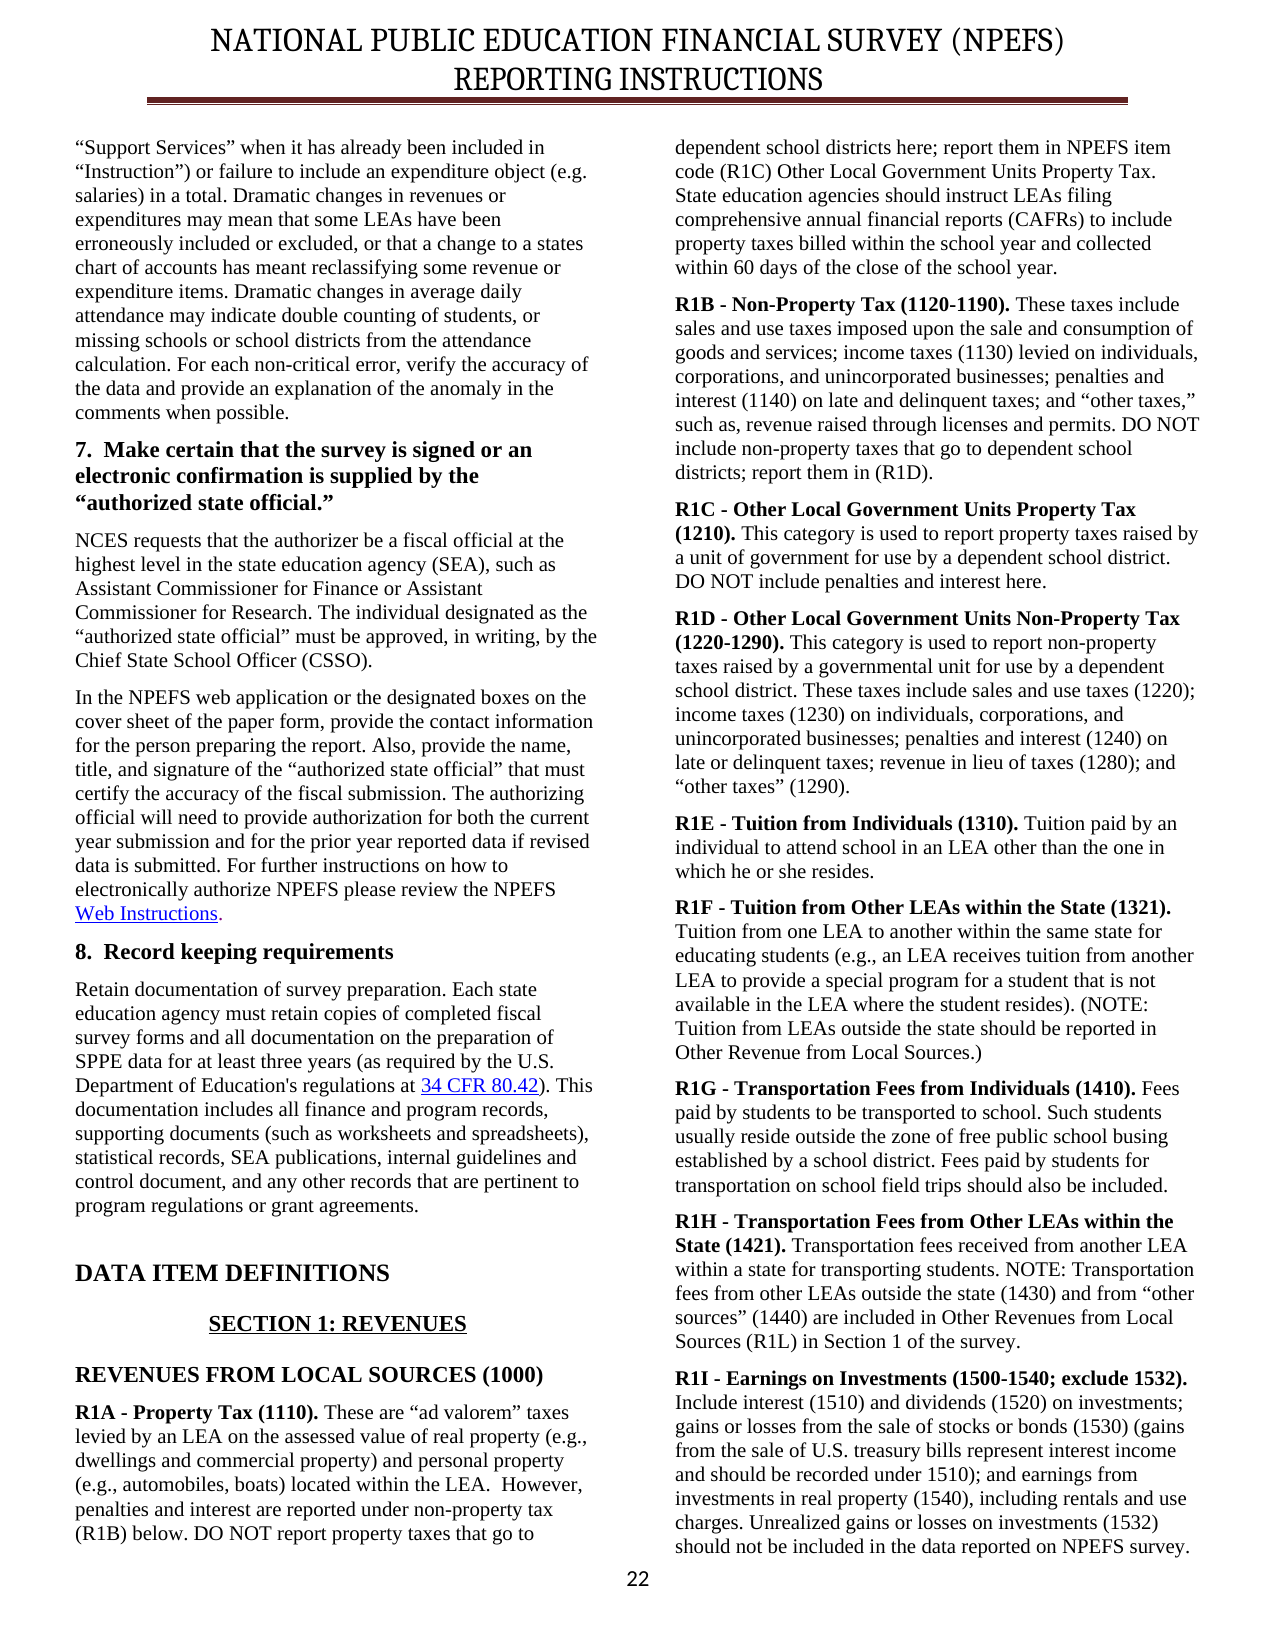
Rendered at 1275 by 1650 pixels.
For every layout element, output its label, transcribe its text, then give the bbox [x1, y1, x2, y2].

text REVENUES FROM LOCAL SOURCES (1000) [75, 1361, 600, 1388]
text In the NPEFS web application or the designated boxes on the cover sheet of the paper form, provide the contact information for the person preparing the report. Also, provide the name, title, and signature of the “authorized state official” that must certify the accuracy of the fiscal submission. The authorizing official will need to provide authorization for both the current year submission and for the prior year reported data if revised data is submitted. For further instructions on how to electronically authorize NPEFS please review the NPEFS Web Instructions. [75, 685, 600, 925]
text R1B - Non-Property Tax (1120-1190). These taxes include sales and use taxes imposed upon the sale and consumption of goods and services; income taxes (1130) levied on individuals, corporations, and unincorporated businesses; penalties and interest (1140) on late and delinquent taxes; and “other taxes,” such as, revenue raised through licenses and permits. DO NOT include non-property taxes that go to dependent school districts; report them in (R1D). [675, 292, 1201, 484]
text R1C - Other Local Government Units Property Tax (1210). This category is used to report property taxes raised by a unit of government for use by a dependent school district. DO NOT include penalties and interest here. [675, 497, 1201, 593]
text SECTION 1: REVENUES [75, 1310, 600, 1336]
text NCES requests that the authorizer be a fiscal official at the highest level in the state education agency (SEA), such as Assistant Commissioner for Finance or Assistant Commissioner for Research. The individual designated as the “authorized state official” must be approved, in writing, by the Chief State School Officer (CSSO). [75, 528, 600, 672]
text 7. Make certain that the survey is signed or an electronic confirmation is supplied by the “authorized state official.” [75, 436, 600, 515]
text 8. Record keeping requirements [75, 938, 600, 964]
text R1G - Transportation Fees from Individuals (1410). Fees paid by students to be transported to school. Such students usually reside outside the zone of free public school busing established by a school district. Fees paid by students for transportation on school field trips should also be included. [675, 1076, 1201, 1197]
text R1F - Tuition from Other LEAs within the State (1321). Tuition from one LEA to another within the same state for educating students (e.g., an LEA receives tuition from another LEA to provide a special program for a student that is not available in the LEA where the student resides). (NOTE: Tuition from LEAs outside the state should be reported in Other Revenue from Local Sources.) [675, 895, 1201, 1064]
text R1I - Earnings on Investments (1500-1540; exclude 1532). Include interest (1510) and dividends (1520) on investments; gains or losses from the sale of stocks or bonds (1530) (gains from the sale of U.S. treasury bills represent interest income and should be recorded under 1510); and earnings from investments in real property (1540), including rentals and use charges. Unrealized gains or losses on investments (1532) should not be included in the data reported on NPEFS survey. [675, 1366, 1201, 1558]
text R1A - Property Tax (1110). These are “ad valorem” taxes levied by an LEA on the assessed value of real property (e.g., dwellings and commercial property) and personal property (e.g., automobiles, boats) located within the LEA. However, penalties and interest are reported under non-property tax (R1B) below. DO NOT report property taxes that go to dependent school districts here; report them in NPEFS item code (R1C) Other Local Government Units Property Tax. State education agencies should instruct LEAs filing comprehensive annual financial reports (CAFRs) to include property taxes billed within the school year and collected within 60 days of the close of the school year. [75, 1400, 601, 1544]
text R1E - Tuition from Individuals (1310). Tuition paid by an individual to attend school in an LEA other than the one in which he or she resides. [675, 811, 1201, 883]
text R1H - Transportation Fees from Other LEAs within the State (1421). Transportation fees received from another LEA within a state for transporting students. NOTE: Transportation fees from other LEAs outside the state (1430) and from “other sources” (1440) are included in Other Revenues from Local Sources (R1L) in Section 1 of the survey. [675, 1209, 1201, 1353]
text DATA ITEM DEFINITIONS [75, 1258, 600, 1287]
text Retain documentation of survey preparation. Each state education agency must retain copies of completed fiscal survey forms and all documentation on the preparation of SPPE data for at least three years (as required by the U.S. Department of Education's regulations at 34 CFR 80.42). This documentation includes all finance and program records, supporting documents (such as worksheets and spreadsheets), statistical records, SEA publications, internal guidelines and control document, and any other records that are pertinent to program regulations or grant agreements. [75, 977, 600, 1217]
text R1D - Other Local Government Units Non-Property Tax (1220-1290). This category is used to report non-property taxes raised by a governmental unit for use by a dependent school district. These taxes include sales and use taxes (1220); income taxes (1230) on individuals, corporations, and unincorporated businesses; penalties and interest (1240) on late or delinquent taxes; revenue in lieu of taxes (1280); and “other taxes” (1290). [675, 606, 1201, 798]
text R1A - Property Tax (1110). These are “ad valorem” taxes levied by an LEA on the assessed value of real property (e.g., dwellings and commercial property) and personal property (e.g., automobiles, boats) located within the LEA. However, penalties and interest are reported under non-property tax (R1B) below. DO NOT report property taxes that go to dependent school districts here; report them in NPEFS item code (R1C) Other Local Government Units Property Tax. State education agencies should instruct LEAs filing comprehensive annual financial reports (CAFRs) to include property taxes billed within the school year and collected within 60 days of the close of the school year. [675, 135, 1201, 279]
